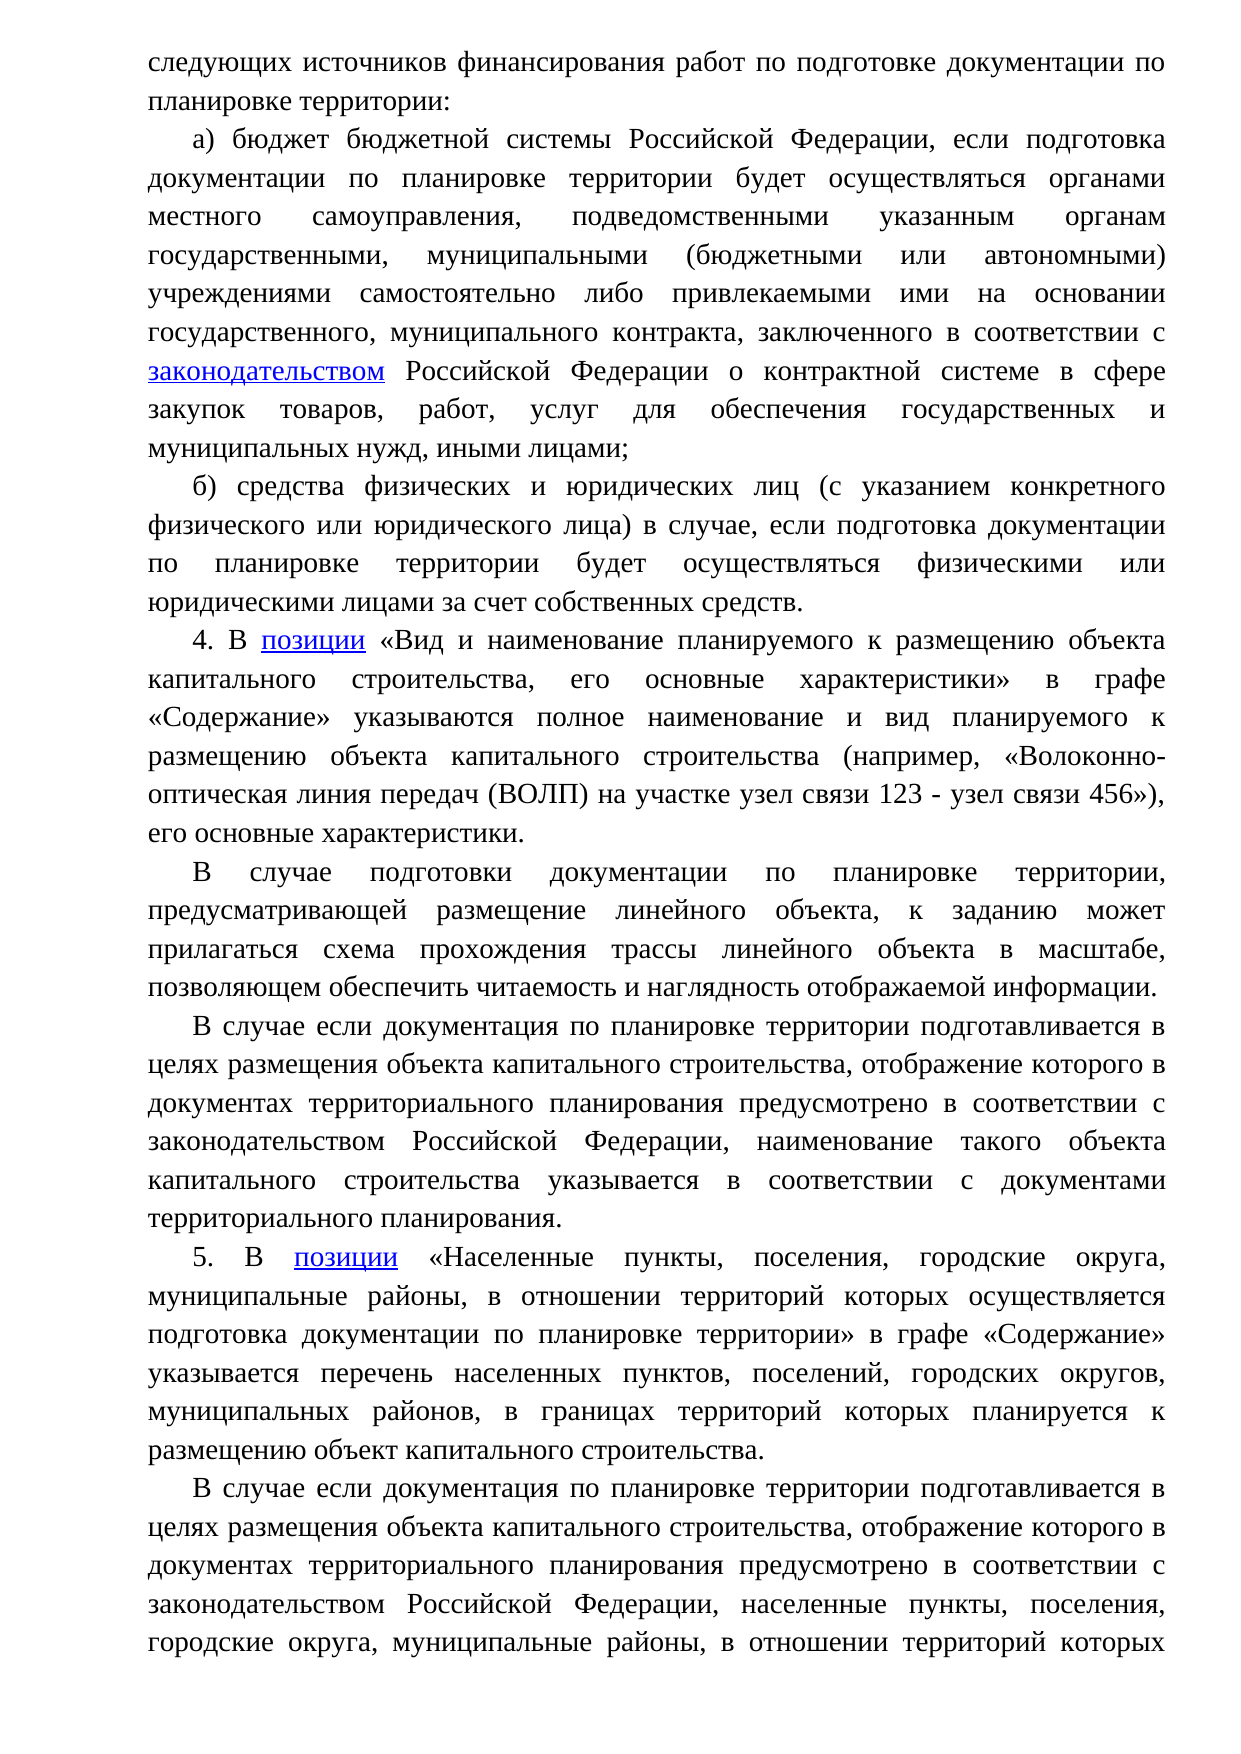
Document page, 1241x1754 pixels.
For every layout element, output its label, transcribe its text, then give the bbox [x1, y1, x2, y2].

text а) бюджет бюджетной системы Российской Федерации, если подготовка документации по планировке территории будет осуществляться органами местного самоуправления, подведомственными указанным органам государственными, муниципальными (бюджетными или автономными) учреждениями самостоятельно либо привлекаемыми ими на основании государственного, муниципального контракта, заключенного в соответствии с законодательством Российской Федерации о контрактной системе в сфере закупок товаров, работ, услуг для обеспечения государственных и муниципальных нужд, иными лицами; [148, 121, 1167, 463]
text В случае подготовки документации по планировке территории, предусматривающей размещение линейного объекта, к заданию может прилагаться схема прохождения трассы линейного объекта в масштабе, позволяющем обеспечить читаемость и наглядность отображаемой информации. [148, 854, 1167, 1003]
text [148, 1470, 1167, 1658]
text 4. В позиции «Вид и наименование планируемого к размещению объекта капитального строительства, его основные характеристики» в графе «Содержание» указываются полное наименование и вид планируемого к размещению объекта капитального строительства (например, «Волоконно-оптическая линия передач (ВОЛП) на участке узел связи 123 - узел связи 456»), его основные характеристики. [148, 622, 1167, 849]
text б) средства физических и юридических лиц (с указанием конкретного физического или юридического лица) в случае, если подготовка документации по планировке территории будет осуществляться физическими или юридическими лицами за счет собственных средств. [148, 468, 1167, 617]
text В случае если документация по планировке территории подготавливается в целях размещения объекта капитального строительства, отображение которого в документах территориального планирования предусмотрено в соответствии с законодательством Российской Федерации, наименование такого объекта капитального строительства указывается в соответствии с документами территориального планирования. [148, 1008, 1167, 1234]
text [148, 44, 1167, 116]
text 5. В позиции «Населенные пункты, поселения, городские округа, муниципальные районы, в отношении территорий которых осуществляется подготовка документации по планировке территории» в графе «Содержание» указывается перечень населенных пунктов, поселений, городских округов, муниципальных районов, в границах территорий которых планируется к размещению объект капитального строительства. [148, 1239, 1167, 1465]
